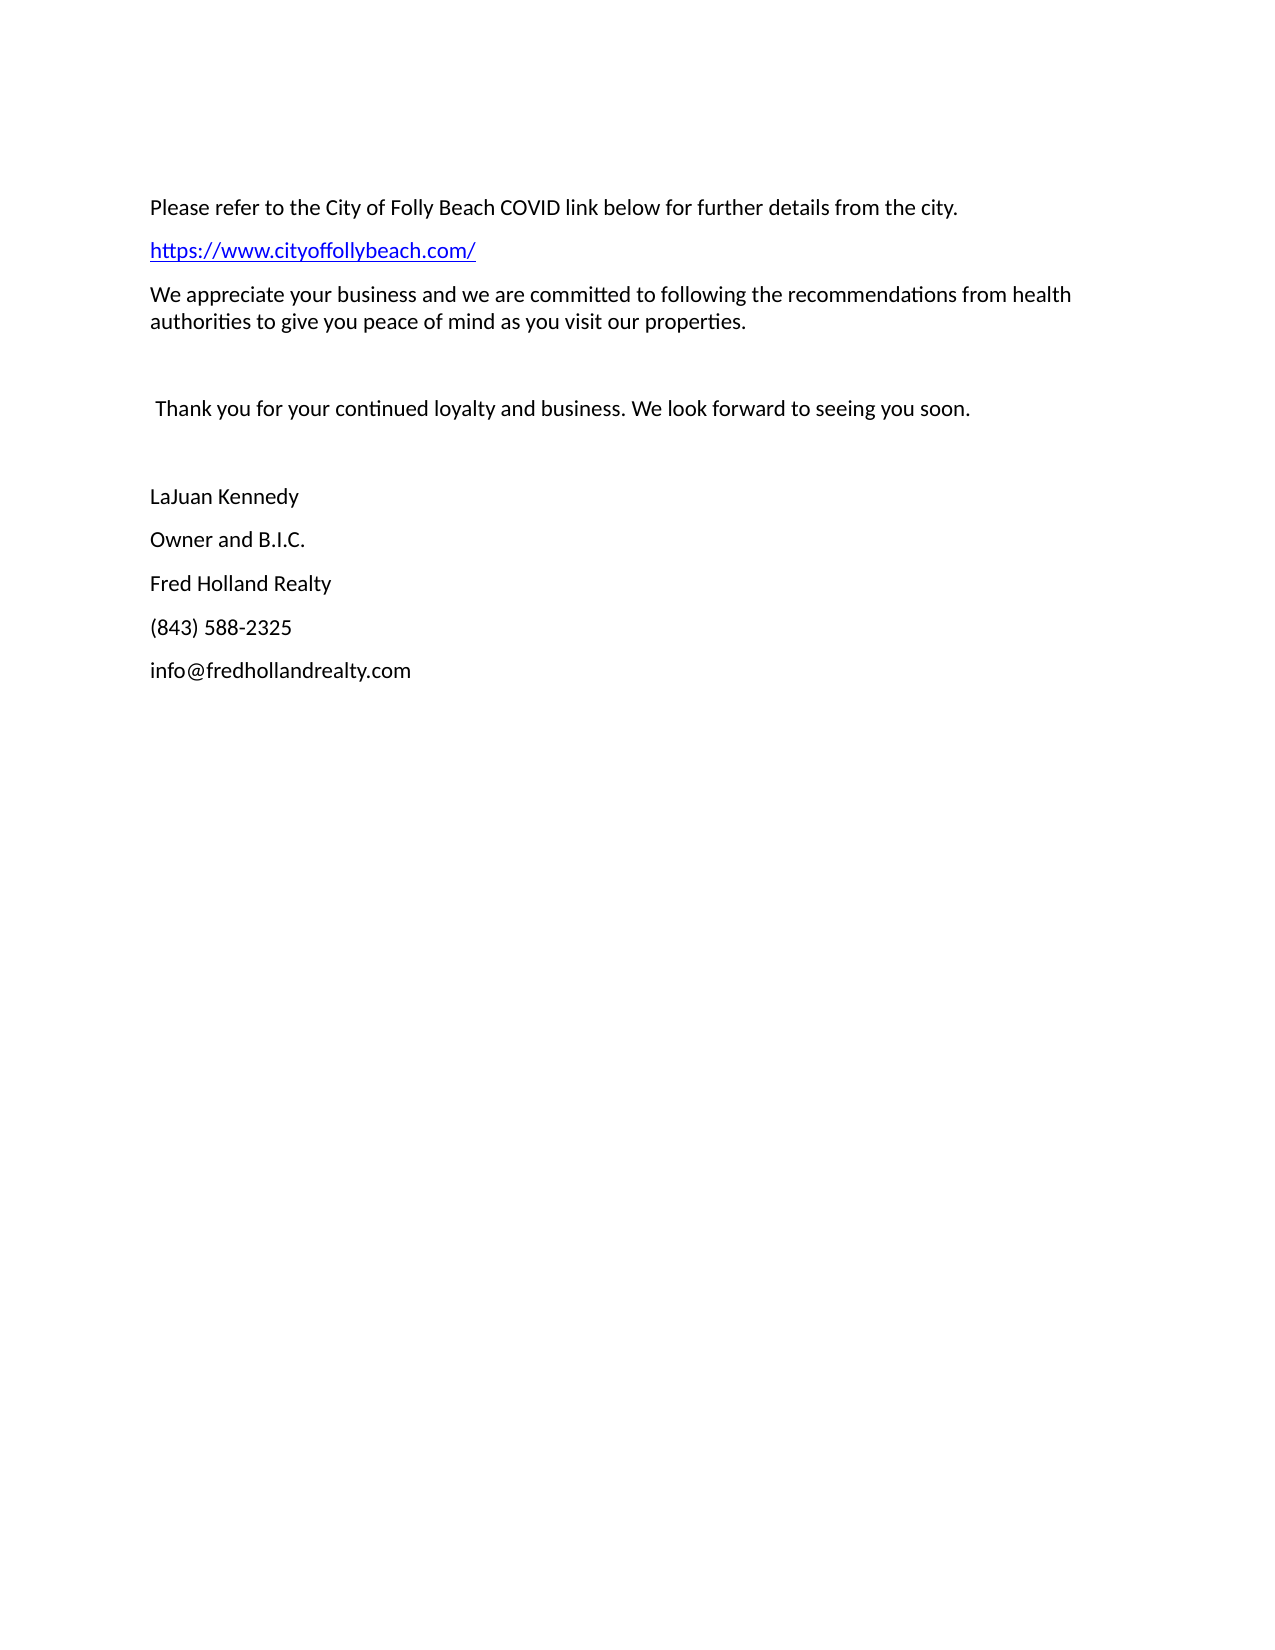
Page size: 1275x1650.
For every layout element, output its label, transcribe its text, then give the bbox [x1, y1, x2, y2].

text Please refer to the City of Folly Beach COVID link below for further details from the city. [150, 194, 1125, 221]
text Fred Holland Realty [150, 570, 1125, 597]
text We appreciate your business and we are committed to following the recommendations from health authorities to give you peace of mind as you visit our properties. [150, 281, 1125, 335]
text (843) 588-2325 [150, 613, 1125, 640]
text LaJuan Kennedy [150, 482, 1125, 509]
text Thank you for your continued loyalty and business. We look forward to seeing you soon. [150, 395, 1125, 422]
text https://www.cityoffollybeach.com/ [150, 237, 1125, 264]
text info@fredhollandrealty.com [150, 657, 1125, 684]
text Owner and B.I.C. [150, 526, 1125, 553]
